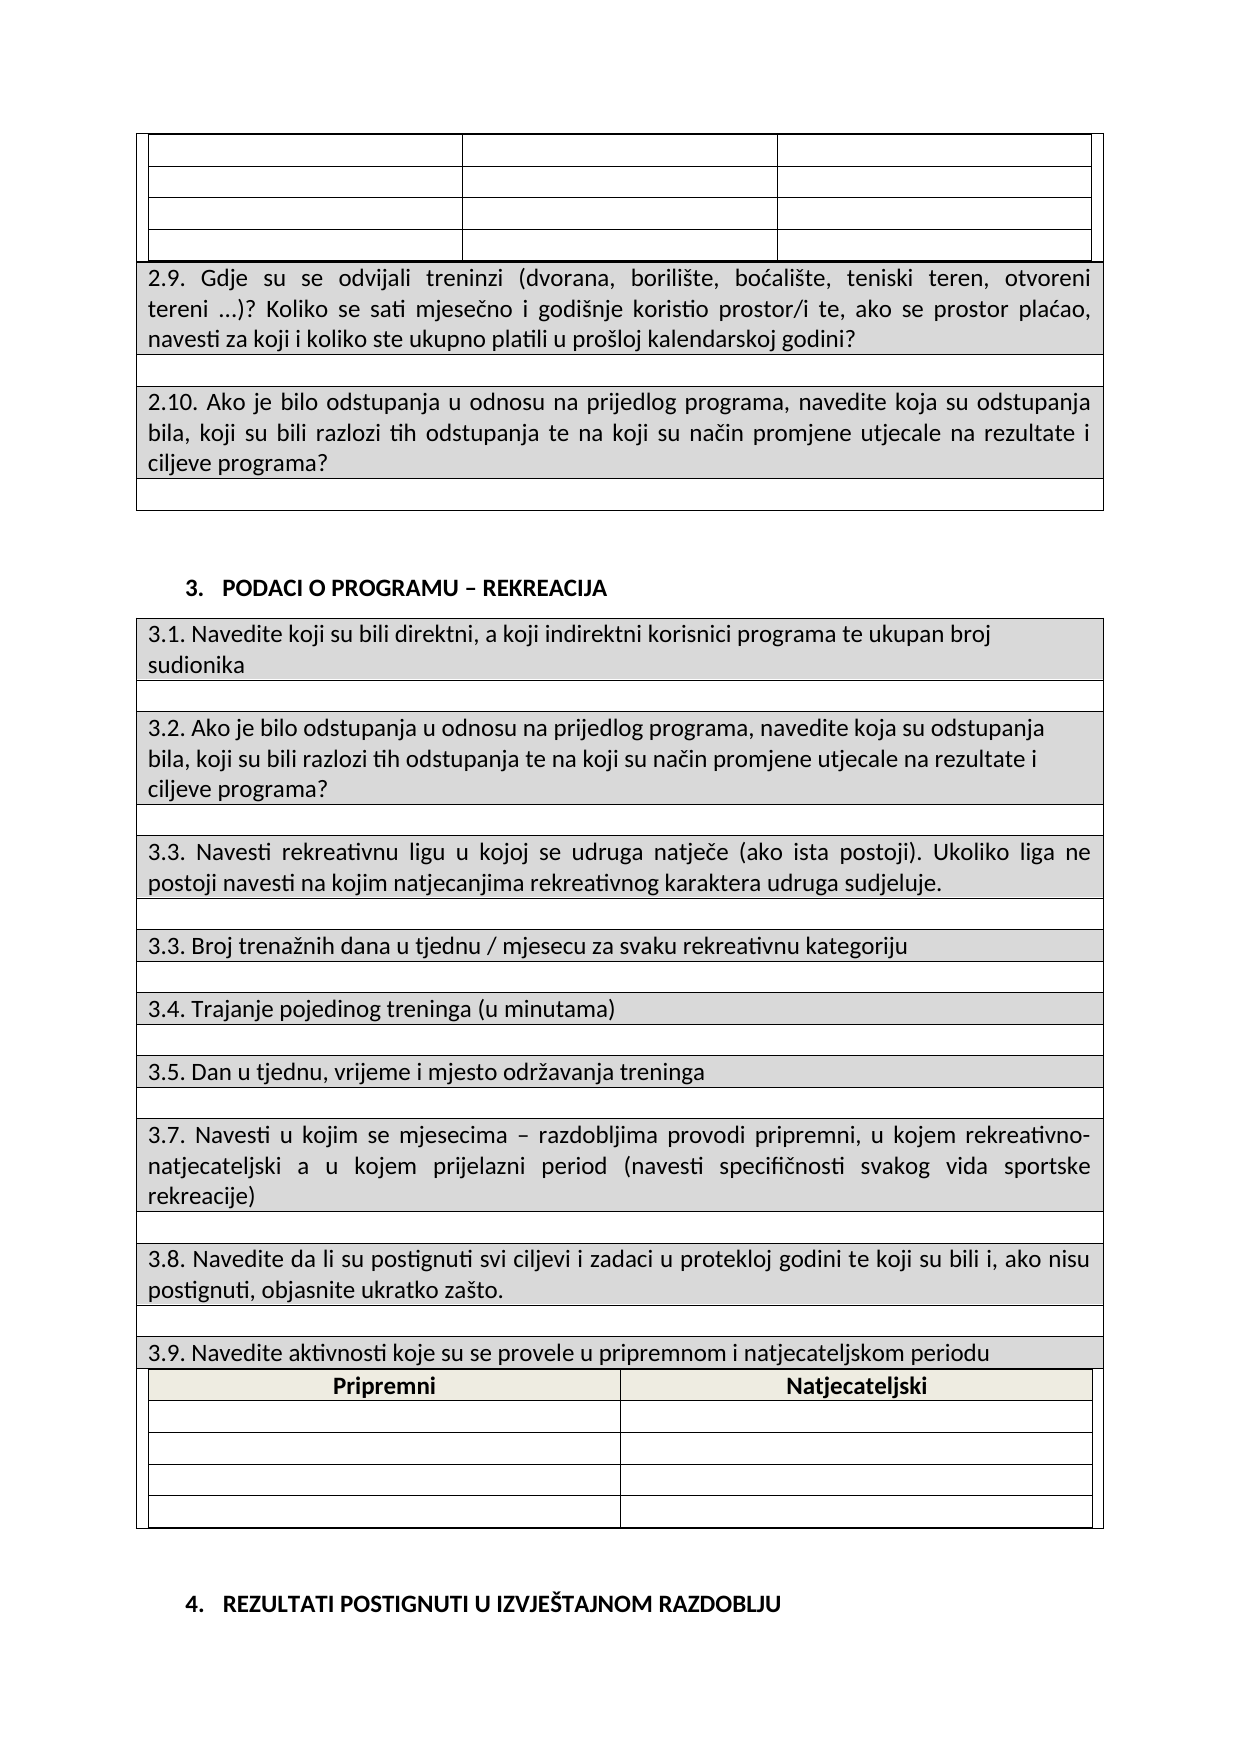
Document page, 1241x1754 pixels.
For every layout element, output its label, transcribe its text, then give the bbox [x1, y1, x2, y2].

table_cell 3.9. Navedite aktivnosti koje su se provele u pripremnom i natjecateljskom periodu [137, 1337, 1103, 1368]
table_cell [137, 805, 1103, 835]
table_cell [778, 135, 1091, 166]
table_cell [149, 135, 462, 166]
table_cell [149, 1433, 620, 1464]
table_cell [137, 355, 1103, 386]
table_cell [149, 230, 462, 260]
table_cell [149, 1496, 620, 1527]
table_cell 2.10. Ako je bilo odstupanja u odnosu na prijedlog programa, navedite koja su odstupanja bila, koji su bili razlozi tih odstupanja te na koji su način promjene utjecale na rezultate i ciljeve programa? [137, 387, 1103, 478]
table_cell [778, 198, 1091, 229]
table_cell [463, 135, 777, 166]
table_cell 3.3. Broj trenažnih dana u tjednu / mjesecu za svaku rekreativnu kategoriju [137, 930, 1103, 961]
table_cell [463, 198, 777, 229]
table_cell [1093, 1369, 1103, 1528]
table_cell 3.4. Trajanje pojedinog treninga (u minutama) [137, 993, 1103, 1024]
table_cell [778, 230, 1091, 260]
table_cell [137, 962, 1103, 992]
table_cell [149, 167, 462, 197]
table_cell [621, 1401, 1092, 1432]
table_cell [137, 1306, 1103, 1336]
table_cell 2.9. Gdje su se odvijali treninzi (dvorana, borilište, boćalište, teniski teren, otvoreni tereni ...)? Koliko se sati mjesečno i godišnje koristio prostor/i te, ako se prostor plaćao, navesti za koji i koliko ste ukupno platili u prošloj kalendarskoj godini? [137, 263, 1103, 354]
list PODACI O PROGRAMU – REKREACIJA [185, 572, 1122, 602]
table_cell 3.3. Navesti rekreativnu ligu u kojoj se udruga natječe (ako ista postoji). Ukoliko liga ne postoji navesti na kojim natjecanjima rekreativnog karaktera udruga sudjeluje. [137, 836, 1103, 897]
table_cell [1092, 134, 1103, 261]
table_header 3.1. Navedite koji su bili direktni, a koji indirektni korisnici programa te ukupan broj sudionika [137, 619, 1103, 679]
table_cell [621, 1496, 1092, 1527]
table_cell [149, 1465, 620, 1495]
table_cell [137, 1025, 1103, 1055]
table_cell [137, 134, 148, 261]
list REZULTATI POSTIGNUTI U IZVJEŠTAJNOM RAZDOBLJU [185, 1588, 1122, 1618]
table_cell 3.7. Navesti u kojim se mjesecima – razdobljima provodi pripremni, u kojem rekreativno-natjecateljski a u kojem prijelazni period (navesti specifičnosti svakog vida sportske rekreacije) [137, 1119, 1103, 1211]
table_cell [137, 1212, 1103, 1242]
table_cell [463, 167, 777, 197]
table_cell 3.2. Ako je bilo odstupanja u odnosu na prijedlog programa, navedite koja su odstupanja bila, koji su bili razlozi tih odstupanja te na koji su način promjene utjecale na rezultate i ciljeve programa? [137, 712, 1103, 804]
table_cell [137, 1088, 1103, 1118]
table_cell [137, 1369, 148, 1528]
table_cell [137, 681, 1103, 711]
table_cell [621, 1433, 1092, 1464]
table_cell [149, 198, 462, 229]
table_cell [778, 167, 1091, 197]
table_cell 3.8. Navedite da li su postignuti svi ciljevi i zadaci u protekloj godini te koji su bili i, ako nisu postignuti, objasnite ukratko zašto. [137, 1244, 1103, 1304]
table_cell [149, 1401, 620, 1432]
table_cell [621, 1465, 1092, 1495]
table_cell 3.5. Dan u tjednu, vrijeme i mjesto održavanja treninga [137, 1056, 1103, 1087]
table_cell [463, 230, 777, 260]
table_cell [137, 899, 1103, 929]
table_cell [137, 479, 1103, 510]
